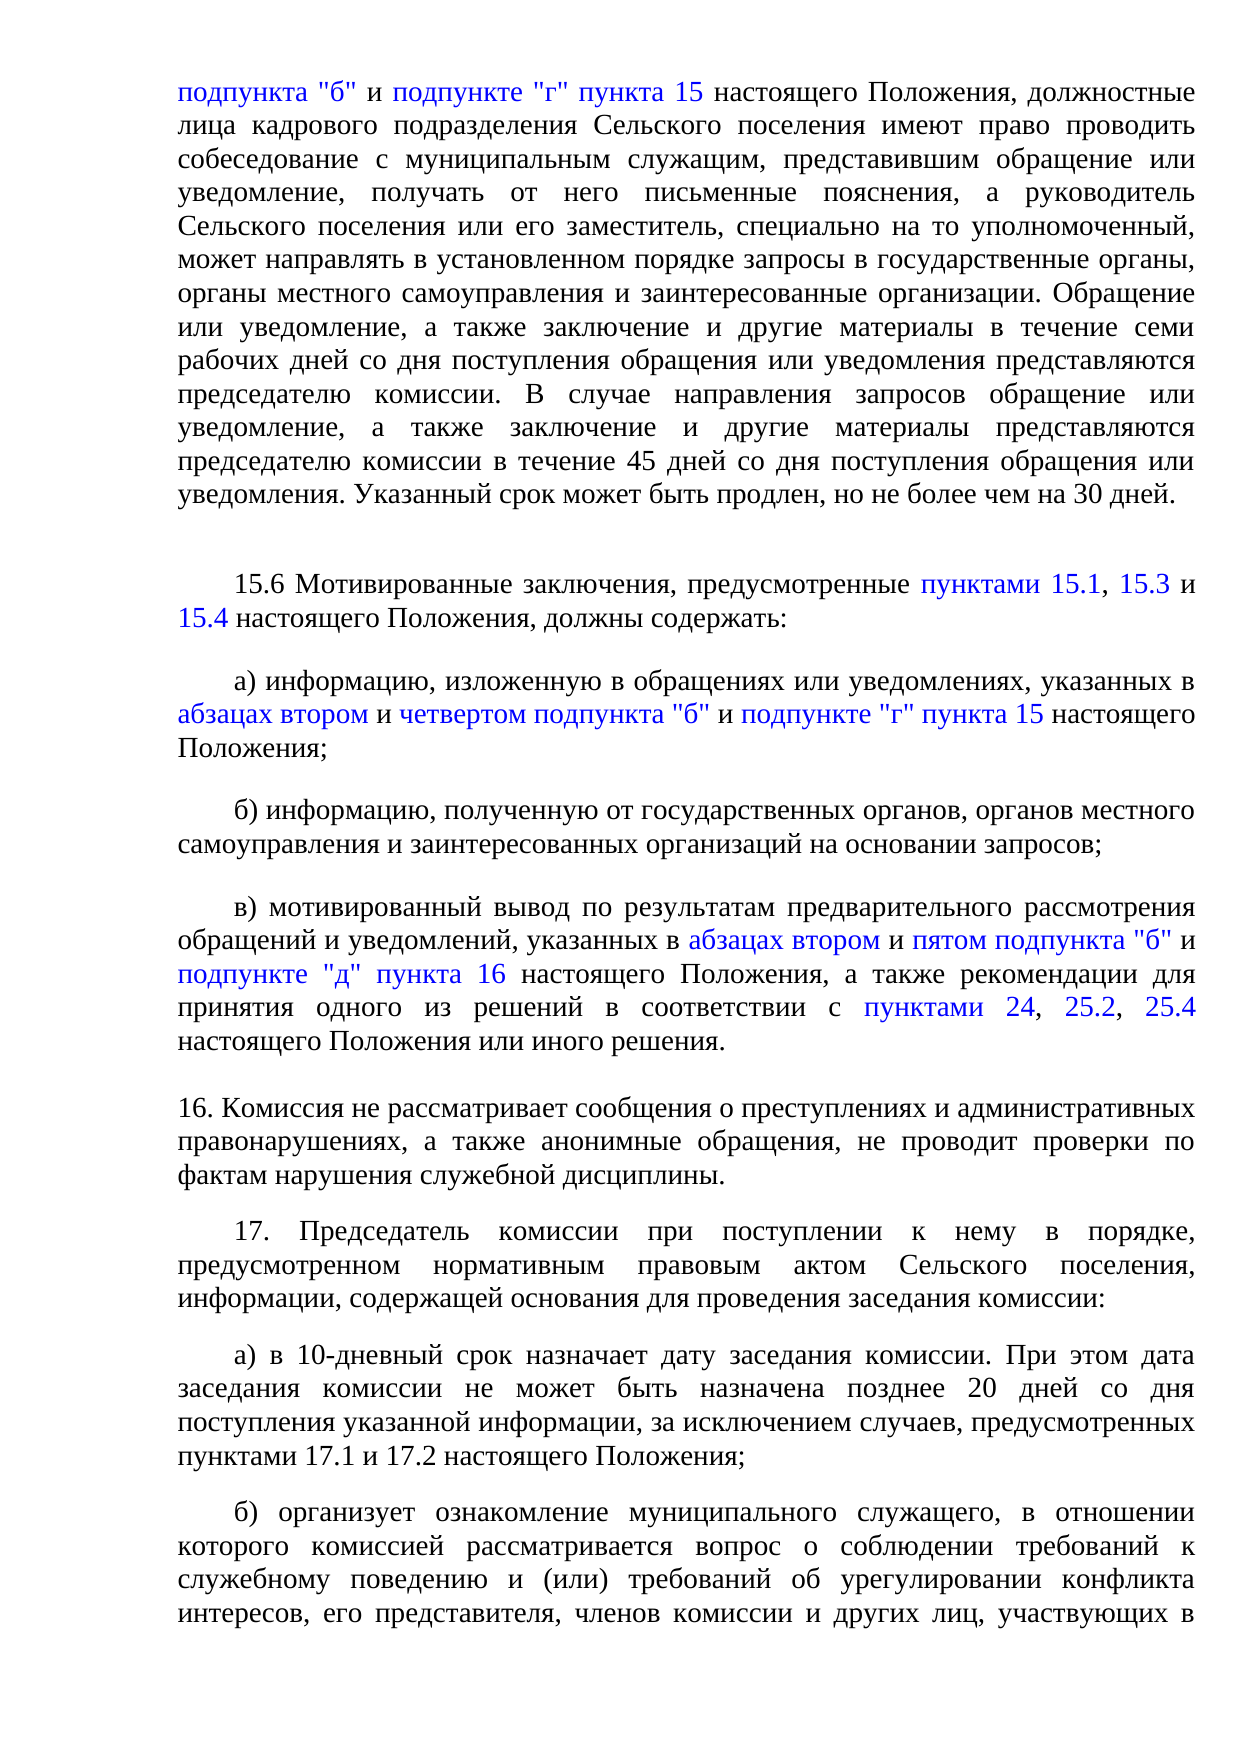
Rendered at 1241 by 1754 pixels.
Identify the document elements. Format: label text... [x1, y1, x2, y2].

text а) информацию, изложенную в обращениях или уведомлениях, указанных в абзацах втором и четвертом подпункта "б" и подпункте "г" пункта 15 настоящего Положения; [177, 663, 1196, 763]
text 17. Председатель комиссии при поступлении к нему в порядке, предусмотренном нормативным правовым актом Сельского поселения, информации, содержащей основания для проведения заседания комиссии: [177, 1213, 1196, 1314]
text 16. Комиссия не рассматривает сообщения о преступлениях и административных правонарушениях, а также анонимные обращения, не проводит проверки по фактам нарушения служебной дисциплины. [177, 1090, 1196, 1191]
text а) в 10-дневный срок назначает дату заседания комиссии. При этом дата заседания комиссии не может быть назначена позднее 20 дней со дня поступления указанной информации, за исключением случаев, предусмотренных пунктами 17.1 и 17.2 настоящего Положения; [177, 1337, 1196, 1471]
text 15.6 Мотивированные заключения, предусмотренные пунктами 15.1, 15.3 и 15.4 настоящего Положения, должны содержать: [177, 566, 1196, 633]
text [177, 74, 1196, 510]
text в) мотивированный вывод по результатам предварительного рассмотрения обращений и уведомлений, указанных в абзацах втором и пятом подпункта "б" и подпункте "д" пункта 16 настоящего Положения, а также рекомендации для принятия одного из решений в соответствии с пунктами 24, 25.2, 25.4 настоящего Положения или иного решения. [177, 889, 1196, 1056]
text б) информацию, полученную от государственных органов, органов местного самоуправления и заинтересованных организаций на основании запросов; [177, 792, 1196, 859]
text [177, 1494, 1196, 1628]
